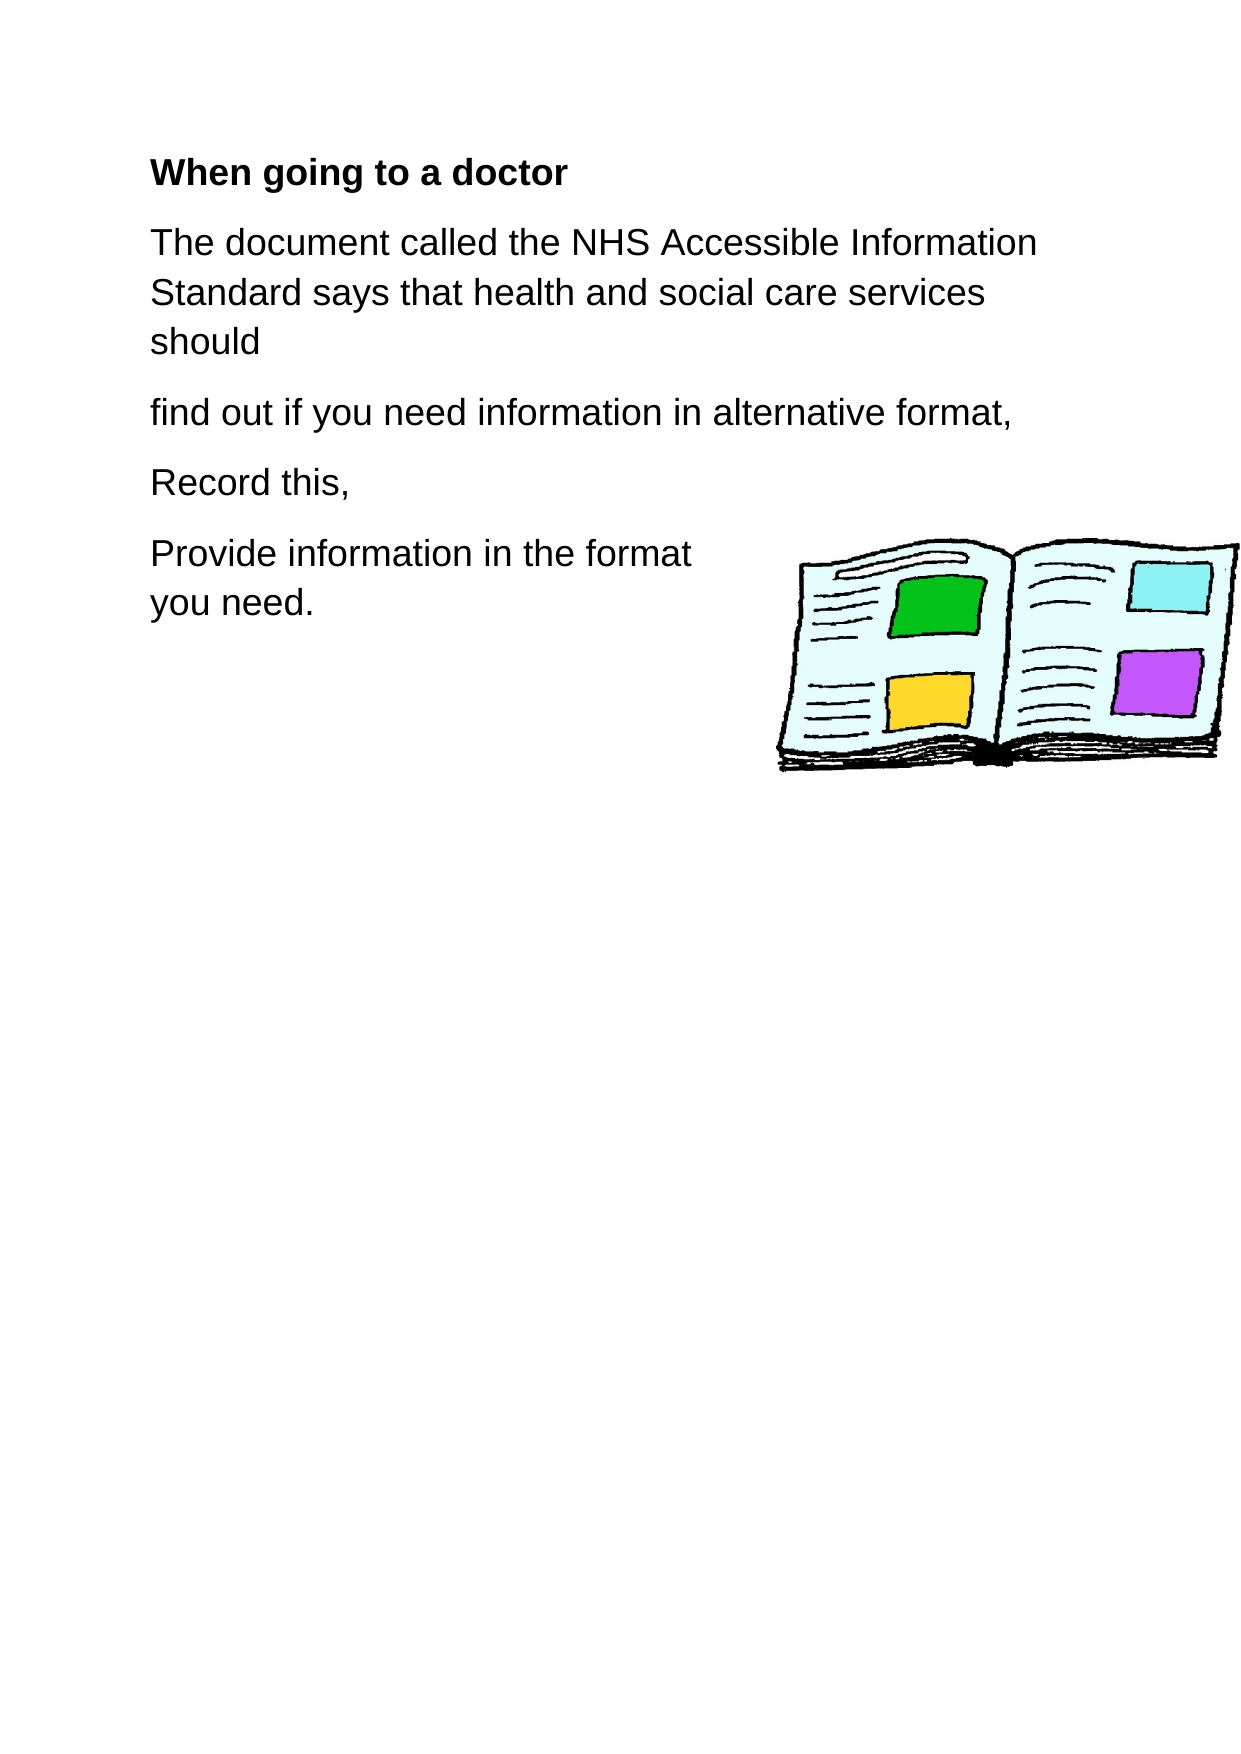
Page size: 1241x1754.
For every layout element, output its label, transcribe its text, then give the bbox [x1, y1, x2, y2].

text When going to a doctor [150, 150, 1090, 193]
text The document called the NHS Accessible Information Standard says that health and social care services should [150, 220, 1090, 363]
picture [772, 528, 1240, 777]
text Provide information in the format you need. [150, 531, 772, 623]
text Record this, [150, 460, 1090, 503]
text find out if you need information in alternative format, [150, 390, 1090, 433]
